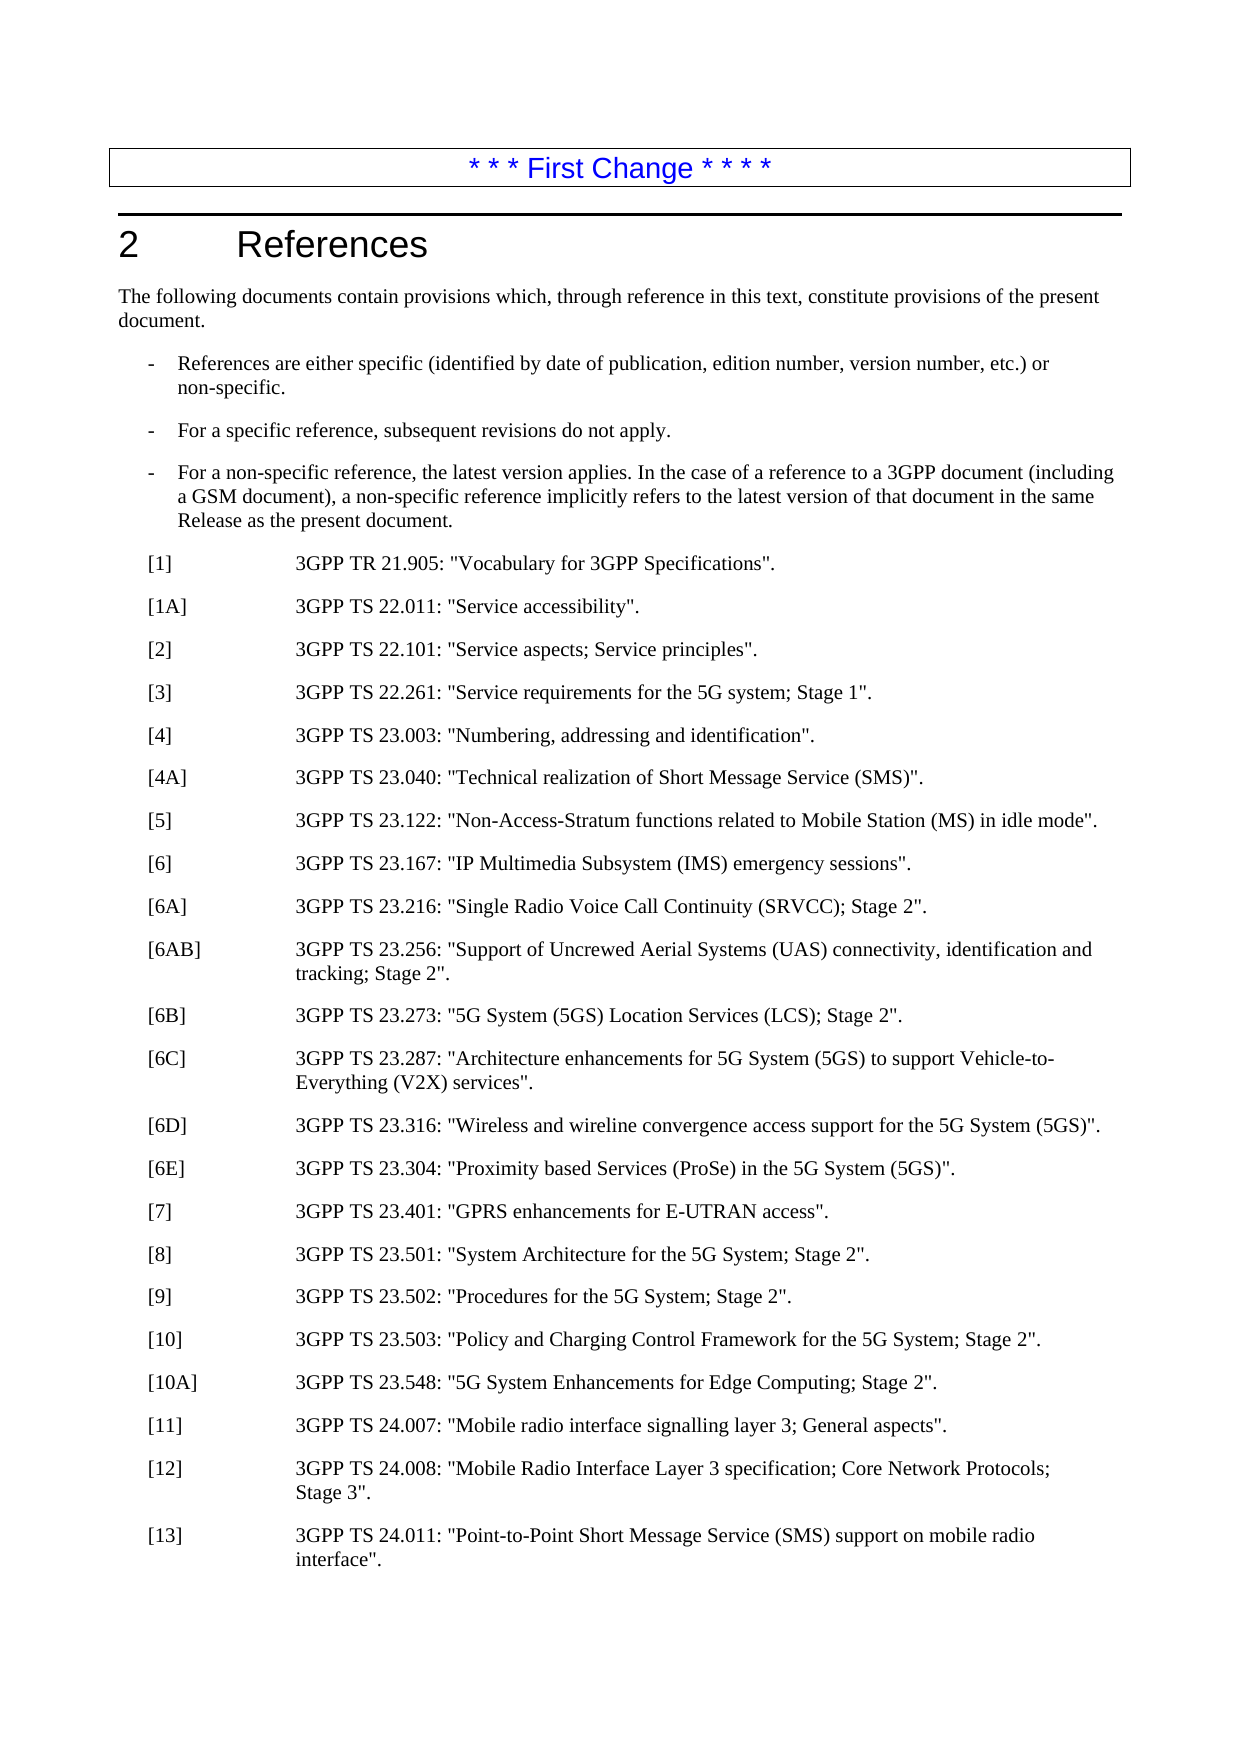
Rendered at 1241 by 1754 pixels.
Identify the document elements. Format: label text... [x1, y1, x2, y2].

text [6] 3GPP TS 23.167: "IP Multimedia Subsystem (IMS) emergency sessions". [148, 851, 1122, 875]
text [6E] 3GPP TS 23.304: "Proximity based Services (ProSe) in the 5G System (5GS)". [148, 1156, 1122, 1180]
text [4] 3GPP TS 23.003: "Numbering, addressing and identification". [148, 722, 1122, 747]
text [2] 3GPP TS 22.101: "Service aspects; Service principles". [148, 637, 1122, 661]
text - For a non-specific reference, the latest version applies. In the case of a reference to a 3GPP document (including a GSM document), a non-specific reference implicitly refers to the latest version of that document in the same Release as the present document. [148, 460, 1122, 532]
text [5] 3GPP TS 23.122: "Non-Access-Stratum functions related to Mobile Station (MS) in idle mode". [148, 808, 1122, 832]
text [3] 3GPP TS 22.261: "Service requirements for the 5G system; Stage 1". [148, 680, 1122, 704]
text [9] 3GPP TS 23.502: "Procedures for the 5G System; Stage 2". [148, 1284, 1122, 1308]
text [6C] 3GPP TS 23.287: "Architecture enhancements for 5G System (5GS) to support Vehicle-to-Everything (V2X) services". [148, 1046, 1122, 1094]
text [10] 3GPP TS 23.503: "Policy and Charging Control Framework for the 5G System; Stage 2". [148, 1327, 1122, 1351]
text [1A] 3GPP TS 22.011: "Service accessibility". [148, 594, 1122, 618]
subtitle 2 References [118, 216, 1122, 265]
text [6D] 3GPP TS 23.316: "Wireless and wireline convergence access support for the 5G System (5GS)". [148, 1113, 1122, 1137]
text [6B] 3GPP TS 23.273: "5G System (5GS) Location Services (LCS); Stage 2". [148, 1003, 1122, 1027]
text [13] 3GPP TS 24.011: "Point-to-Point Short Message Service (SMS) support on mobile radio interface". [148, 1522, 1122, 1571]
text [8] 3GPP TS 23.501: "System Architecture for the 5G System; Stage 2". [148, 1242, 1122, 1266]
text [10A] 3GPP TS 23.548: "5G System Enhancements for Edge Computing; Stage 2". [148, 1370, 1122, 1394]
text [7] 3GPP TS 23.401: "GPRS enhancements for E-UTRAN access". [148, 1199, 1122, 1223]
text [4A] 3GPP TS 23.040: "Technical realization of Short Message Service (SMS)". [148, 765, 1122, 789]
text [6AB] 3GPP TS 23.256: "Support of Uncrewed Aerial Systems (UAS) connectivity, identification and tracking; Stage 2". [148, 937, 1122, 985]
text - References are either specific (identified by date of publication, edition number, version number, etc.) or non-specific. [148, 351, 1122, 399]
text [1] 3GPP TR 21.905: "Vocabulary for 3GPP Specifications". [148, 551, 1122, 575]
text [6A] 3GPP TS 23.216: "Single Radio Voice Call Continuity (SRVCC); Stage 2". [148, 894, 1122, 918]
text [11] 3GPP TS 24.007: "Mobile radio interface signalling layer 3; General aspects". [148, 1413, 1122, 1437]
text The following documents contain provisions which, through reference in this text, constitute provisions of the present document. [118, 284, 1122, 332]
text - For a specific reference, subsequent revisions do not apply. [148, 417, 1122, 442]
text * * * First Change * * * * [110, 149, 1130, 186]
text [12] 3GPP TS 24.008: "Mobile Radio Interface Layer 3 specification; Core Network Protocols; Stage 3". [148, 1456, 1122, 1504]
